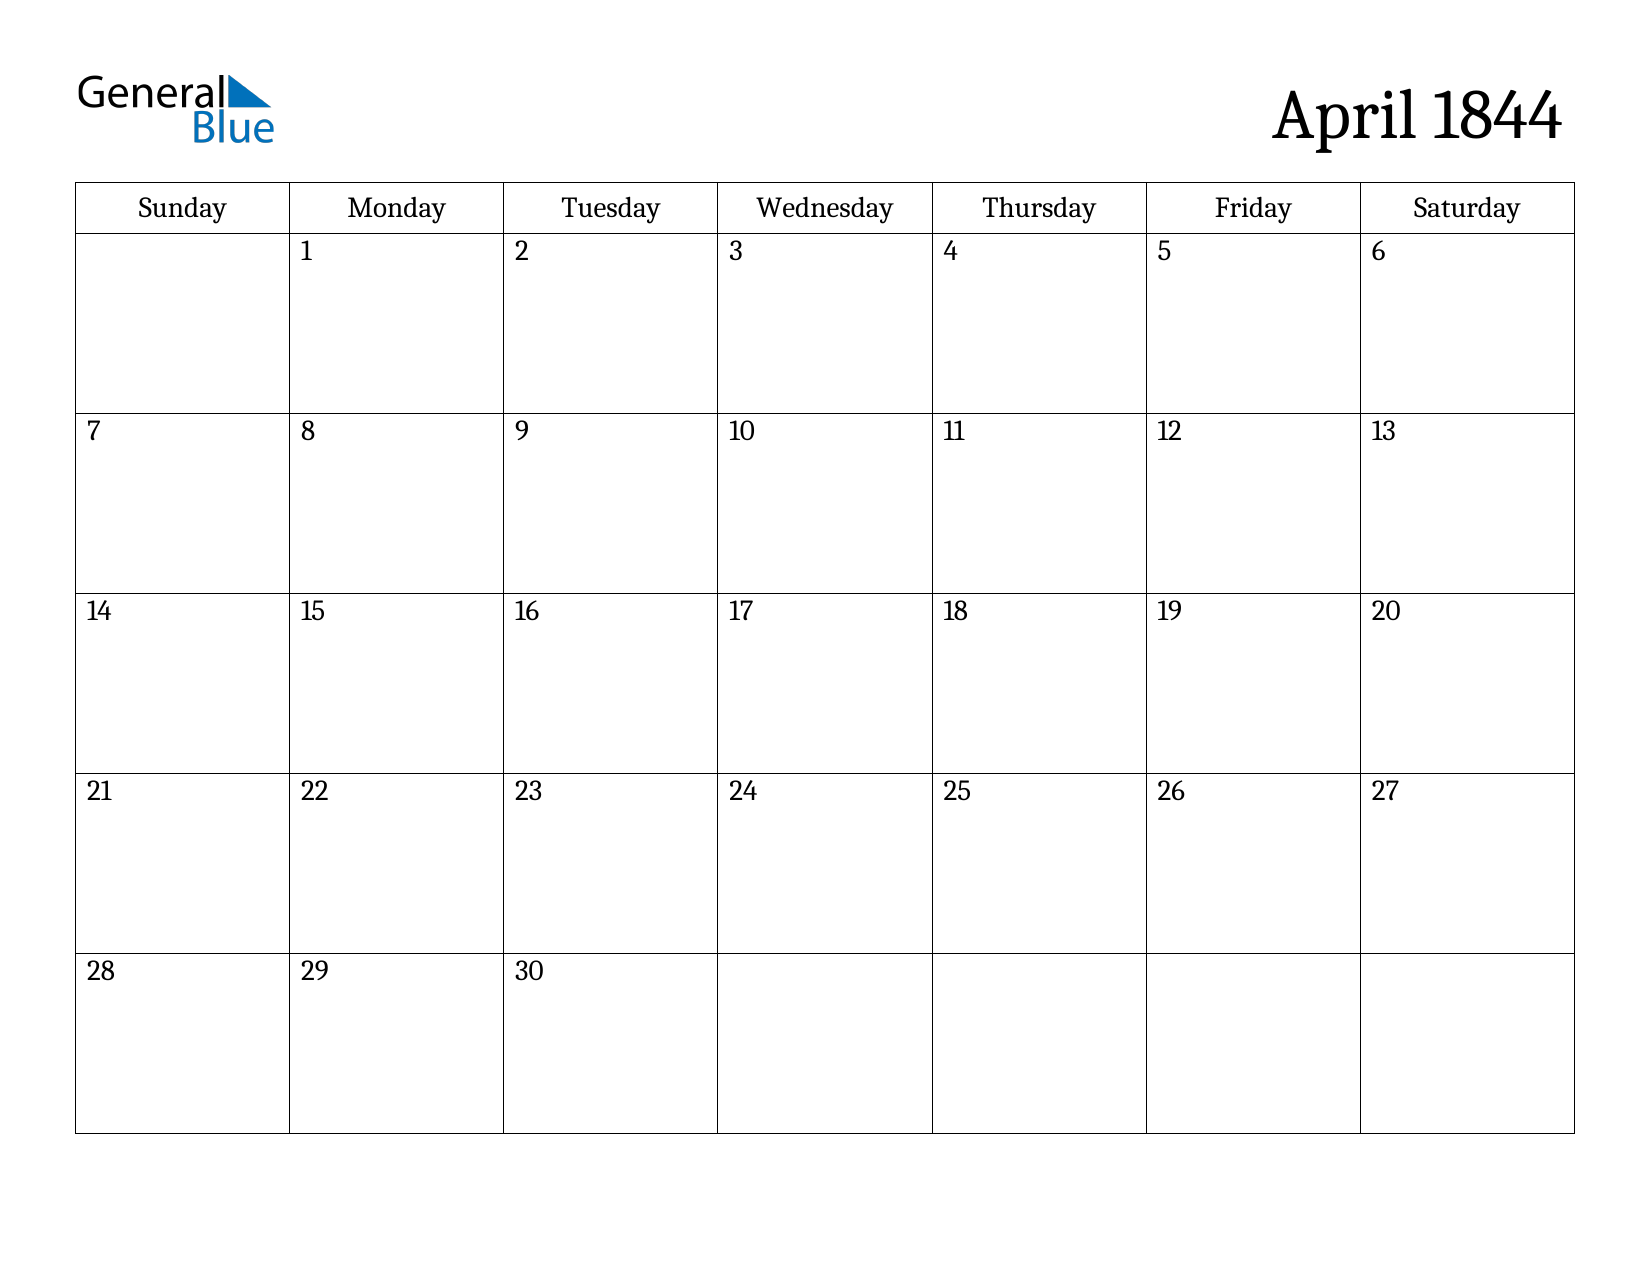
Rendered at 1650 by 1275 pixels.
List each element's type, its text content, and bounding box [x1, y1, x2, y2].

table_cell 16 [504, 594, 717, 627]
table_cell 12 [1147, 414, 1360, 447]
table_cell 6 [1361, 234, 1574, 267]
table_cell [1147, 627, 1360, 773]
table_cell [290, 448, 503, 593]
table_cell 5 [1147, 234, 1360, 267]
table_cell [504, 988, 717, 1133]
table_cell [504, 267, 717, 413]
table_cell [76, 808, 289, 953]
table_cell [933, 267, 1146, 413]
table_cell [290, 267, 503, 413]
table_cell 11 [933, 414, 1146, 447]
table_cell 22 [290, 774, 503, 807]
table_header [76, 75, 503, 182]
table_cell Friday [1147, 183, 1360, 233]
table_cell [718, 267, 932, 413]
table_cell 25 [933, 774, 1146, 807]
table_cell [1147, 267, 1360, 413]
table_cell 26 [1147, 774, 1360, 807]
table_cell [1361, 448, 1574, 593]
table_cell [718, 627, 932, 773]
table_cell 21 [76, 774, 289, 807]
table_header April 1844 [504, 75, 1574, 182]
table_cell 9 [504, 414, 717, 447]
table_cell 13 [1361, 414, 1574, 447]
table_cell 14 [76, 594, 289, 627]
table_cell 27 [1361, 774, 1574, 807]
table_cell 20 [1361, 594, 1574, 627]
table_cell 28 [76, 954, 289, 987]
table_cell [290, 627, 503, 773]
table_cell [76, 448, 289, 593]
table_cell [1361, 627, 1574, 773]
table_cell Wednesday [718, 183, 932, 233]
table_cell [290, 808, 503, 953]
table_cell [933, 627, 1146, 773]
table_cell 1 [290, 234, 503, 267]
table_cell 24 [718, 774, 932, 807]
table_cell [1147, 954, 1360, 987]
table_cell 30 [504, 954, 717, 987]
table_cell [76, 627, 289, 773]
table_cell [718, 808, 932, 953]
table_cell 4 [933, 234, 1146, 267]
table_cell 8 [290, 414, 503, 447]
table_cell [718, 448, 932, 593]
table_cell 23 [504, 774, 717, 807]
table_cell [504, 808, 717, 953]
table_cell 29 [290, 954, 503, 987]
table_cell 7 [76, 414, 289, 447]
table_cell [1361, 808, 1574, 953]
table_cell [1147, 808, 1360, 953]
table_cell 2 [504, 234, 717, 267]
table_cell Sunday [76, 183, 289, 233]
table_cell [1361, 954, 1574, 987]
table_cell 10 [718, 414, 932, 447]
table_cell [718, 988, 932, 1133]
table_cell [1361, 988, 1574, 1133]
table_cell Saturday [1361, 183, 1574, 233]
table_cell [290, 988, 503, 1133]
table_cell 15 [290, 594, 503, 627]
table_cell [933, 954, 1146, 987]
table_cell 17 [718, 594, 932, 627]
table_cell [1147, 988, 1360, 1133]
table_cell [1361, 267, 1574, 413]
table_cell Thursday [933, 183, 1146, 233]
table_cell [1147, 448, 1360, 593]
table_cell [504, 627, 717, 773]
table_cell [76, 234, 289, 267]
table_cell [76, 988, 289, 1133]
table_cell 19 [1147, 594, 1360, 627]
table_cell [718, 954, 932, 987]
picture [78, 75, 274, 143]
table_cell [933, 808, 1146, 953]
table_cell 18 [933, 594, 1146, 627]
table_cell [933, 448, 1146, 593]
table_cell 3 [718, 234, 932, 267]
table_cell Monday [290, 183, 503, 233]
table_cell [933, 988, 1146, 1133]
table_cell [76, 267, 289, 413]
table_cell [504, 448, 717, 593]
table_cell Tuesday [504, 183, 717, 233]
